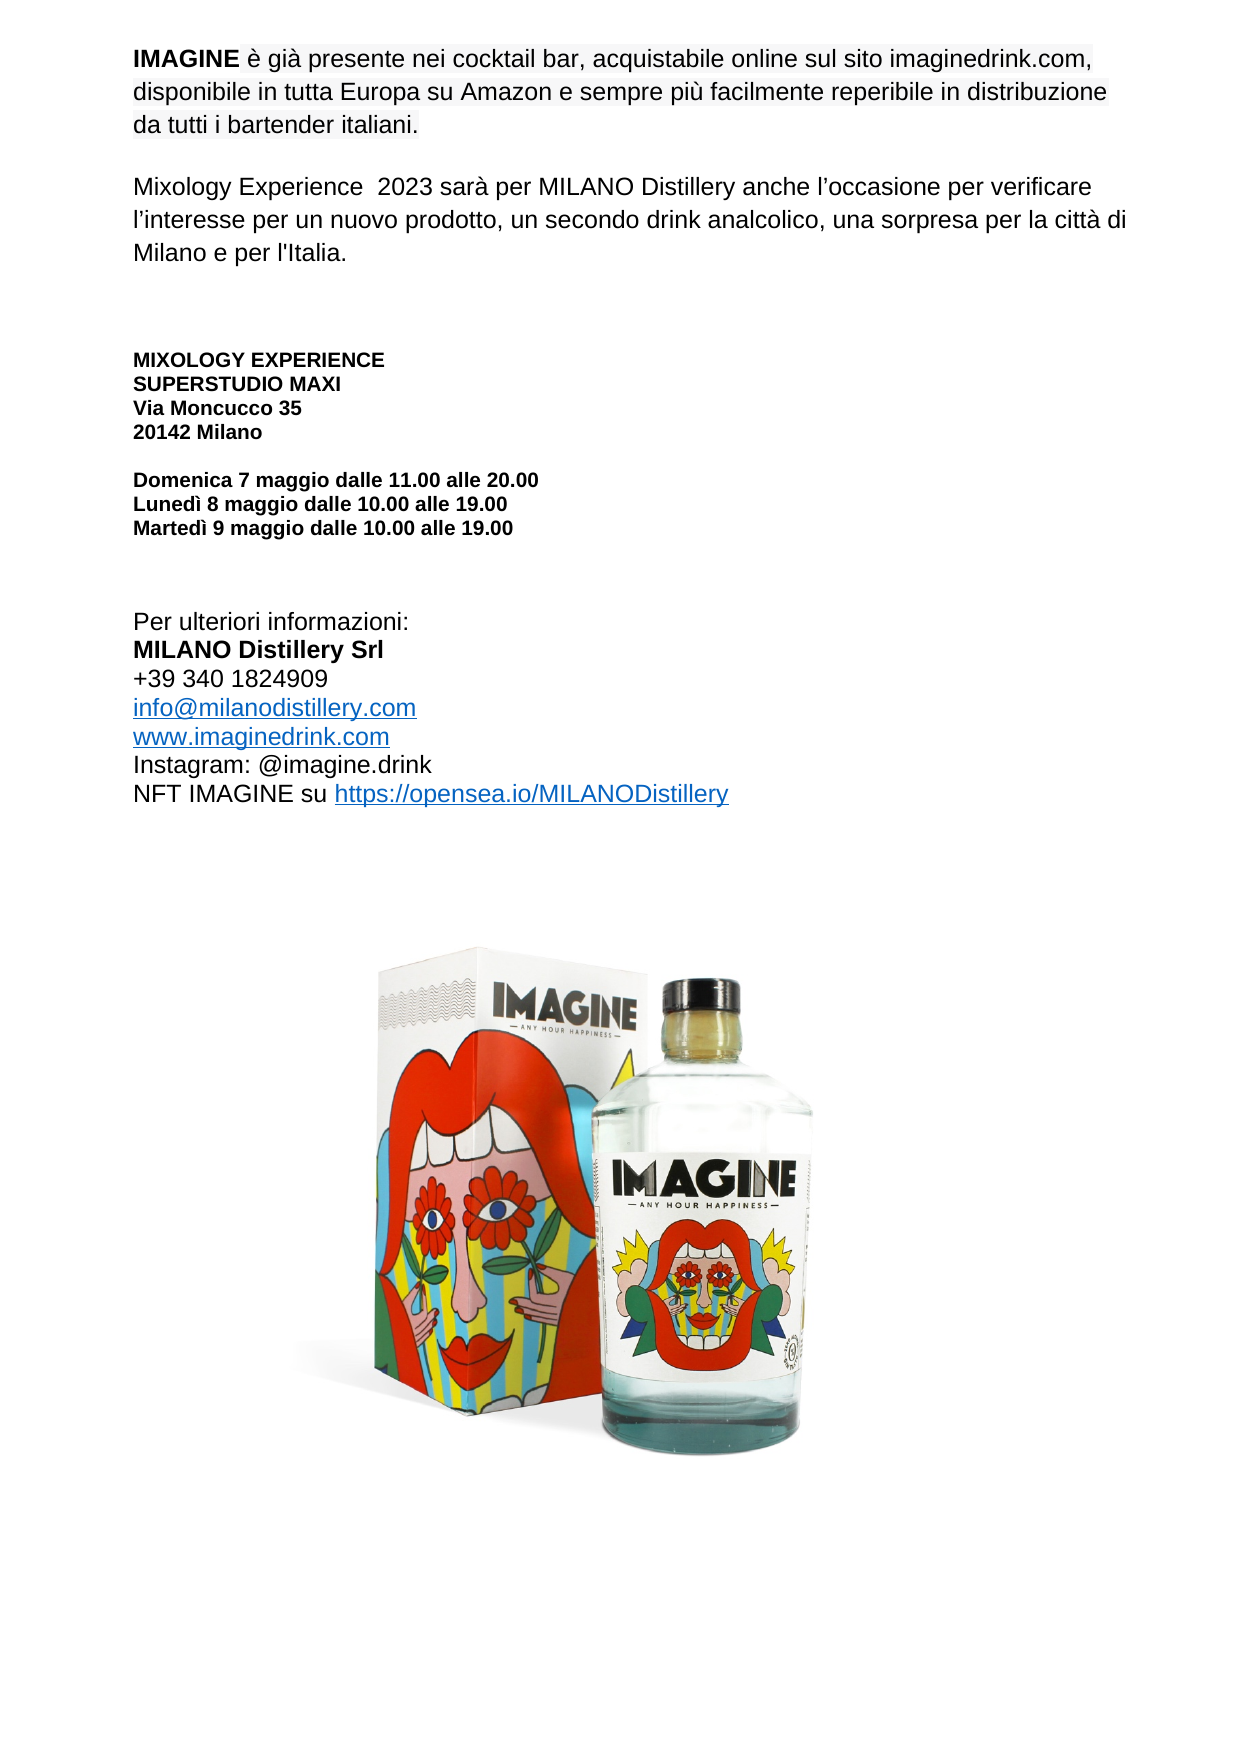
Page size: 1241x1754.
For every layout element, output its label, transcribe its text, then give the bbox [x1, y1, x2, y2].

text MIXOLOGY EXPERIENCE [133, 348, 1137, 372]
text SUPERSTUDIO MAXI Via Moncucco 35 20142 Milano [133, 372, 1137, 444]
text IMAGINE è già presente nei cocktail bar, acquistabile online sul sito imaginedrink.com, disponibile in tutta Europa su Amazon e sempre più facilmente reperibile in distribuzione da tutti i bartender italiani. [133, 44, 1137, 139]
picture [29, 865, 1214, 1531]
text Mixology Experience 2023 sarà per MILANO Distillery anche l’occasione per verificare l’interesse per un nuovo prodotto, un secondo drink analcolico, una sorpresa per la città di Milano e per l'Italia. [133, 172, 1137, 267]
text Per ulteriori informazioni: MILANO Distillery Srl +39 340 1824909 info@milanodistillery.com www.imaginedrink.com Instagram: @imagine.drink NFT IMAGINE su https://opensea.io/MILANODistillery [133, 607, 1137, 808]
text Domenica 7 maggio dalle 11.00 alle 20.00 Lunedì 8 maggio dalle 10.00 alle 19.00 Martedì 9 maggio dalle 10.00 alle 19.00 [133, 444, 1137, 539]
